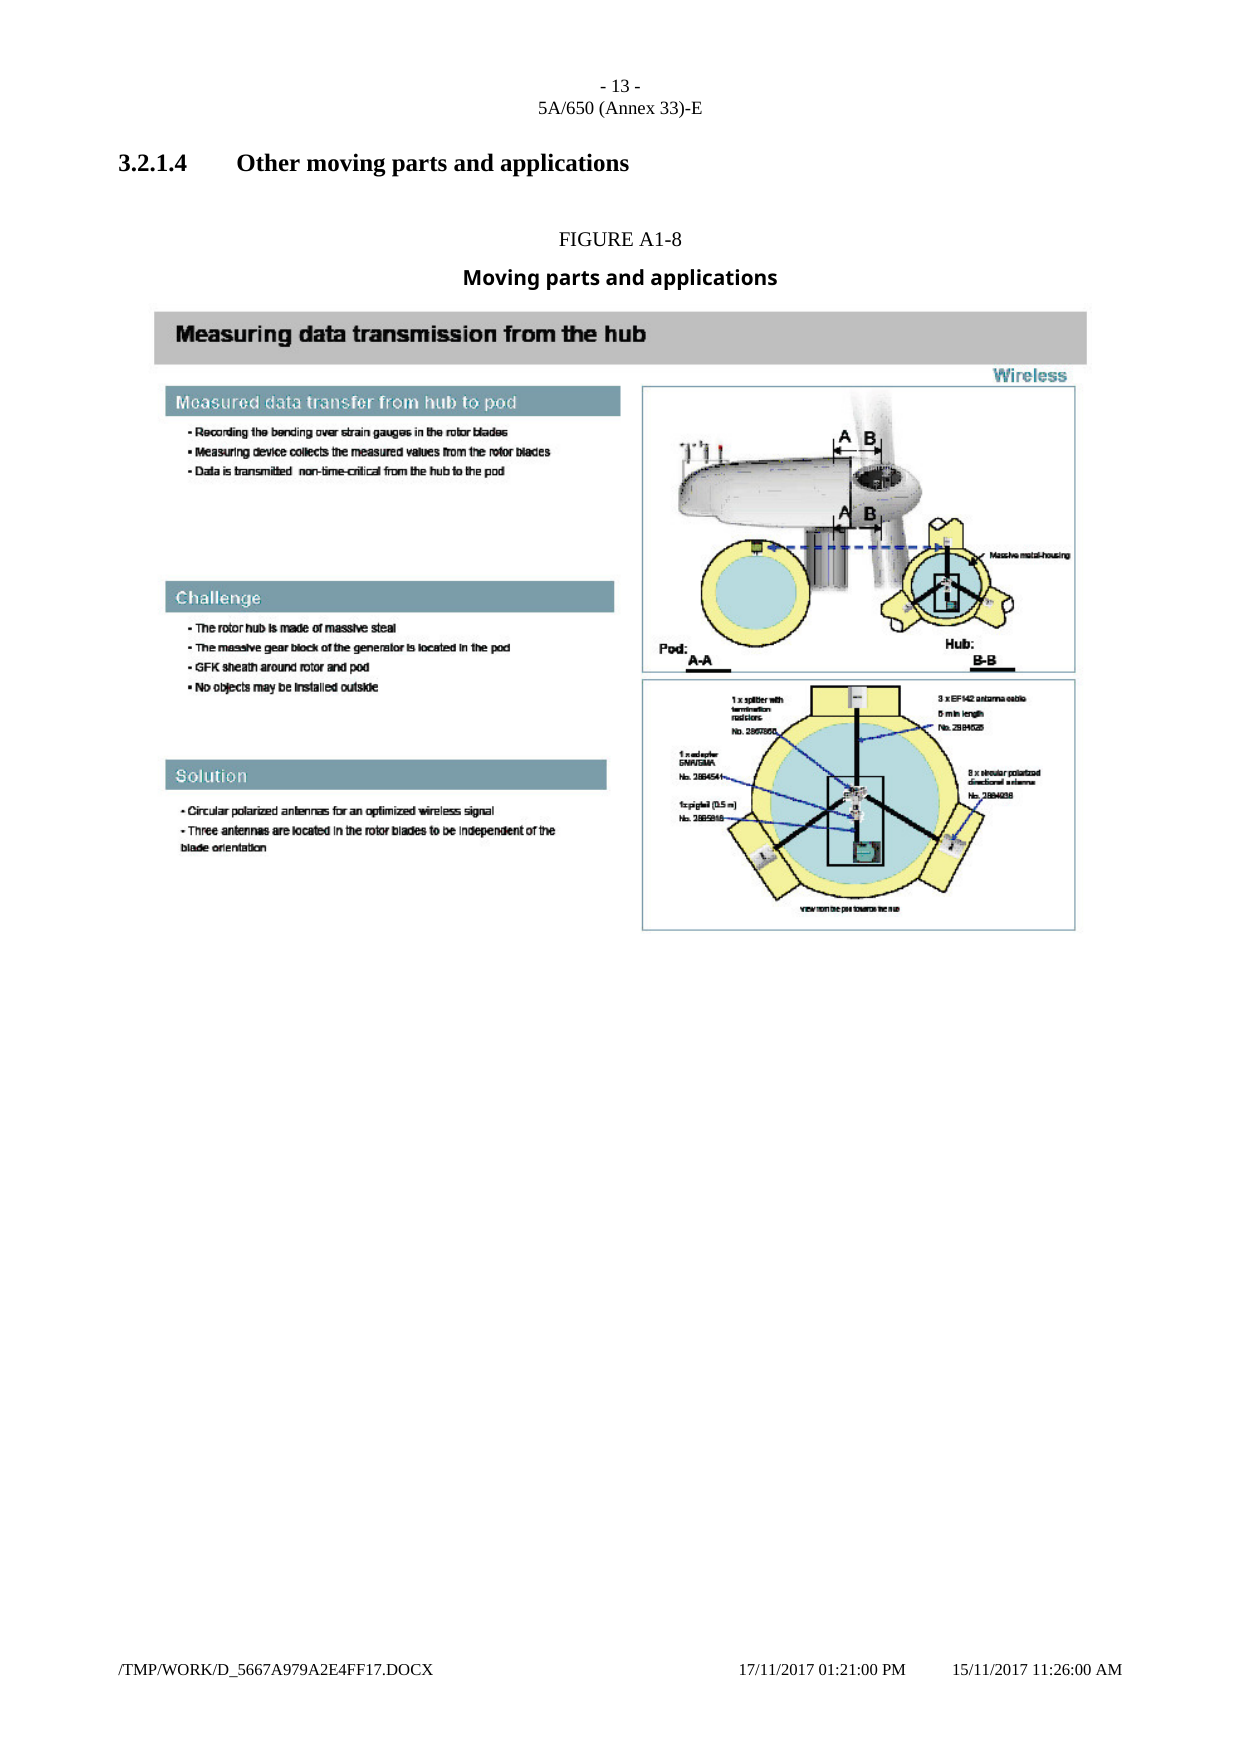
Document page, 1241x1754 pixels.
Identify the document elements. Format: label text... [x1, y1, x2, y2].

subtitle 3.2.1.4 Other moving parts and applications [118, 148, 1122, 176]
picture [148, 303, 1092, 934]
title Moving parts and applications [118, 263, 1122, 291]
text Figure A1-8 [118, 226, 1122, 251]
